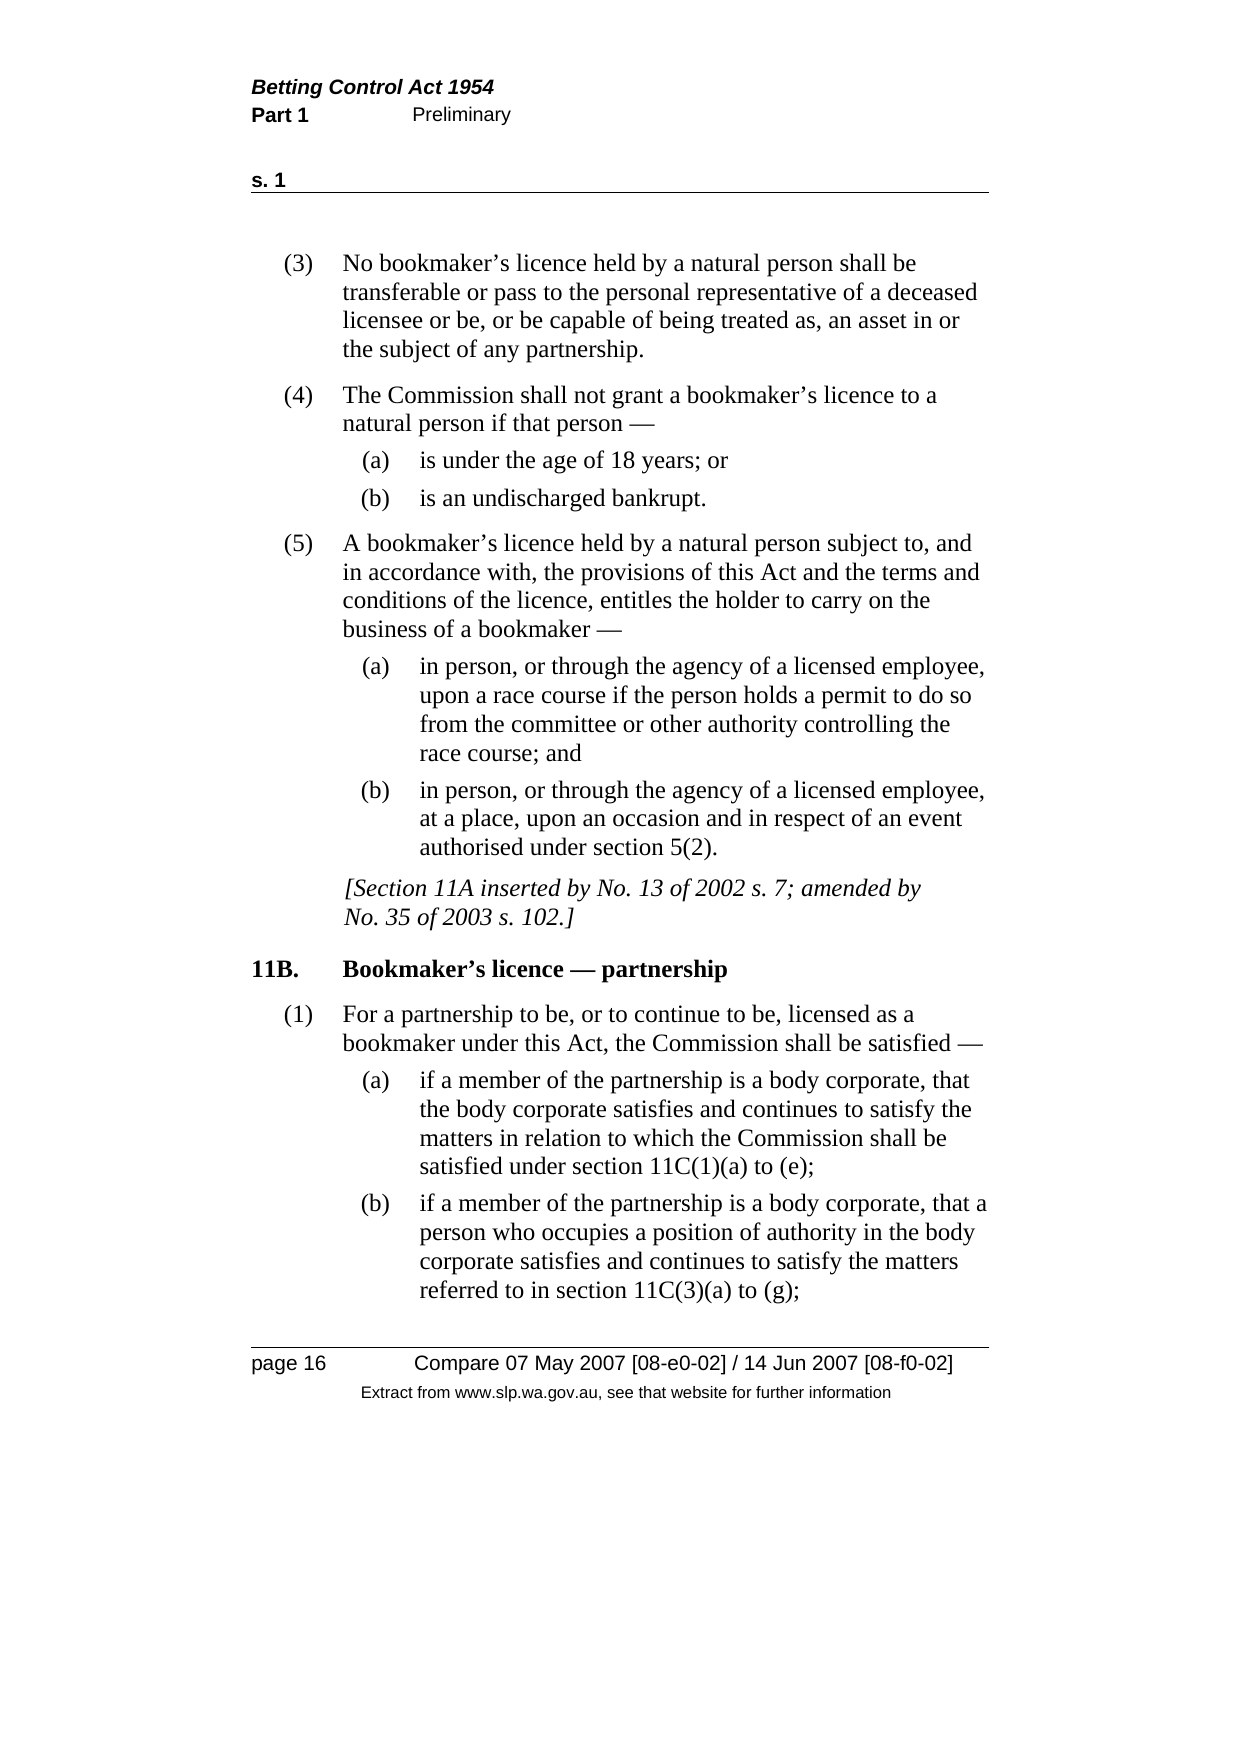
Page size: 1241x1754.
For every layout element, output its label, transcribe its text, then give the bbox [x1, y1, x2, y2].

text (5) A bookmaker’s licence held by a natural person subject to, and in accordance with, the provisions of this Act and the terms and conditions of the licence, entitles the holder to carry on the business of a bookmaker — [251, 528, 989, 643]
text (3) No bookmaker’s licence held by a natural person shall be transferable or pass to the personal representative of a deceased licensee or be, or be capable of being treated as, an asset in or the subject of any partnership. [251, 248, 989, 363]
text (1) For a partnership to be, or to continue to be, licensed as a bookmaker under this Act, the Commission shall be satisfied — [251, 999, 989, 1057]
subtitle 11B. Bookmaker’s licence — partnership [251, 954, 989, 983]
text (a) if a member of the partnership is a body corporate, that the body corporate satisfies and continues to satisfy the matters in relation to which the Commission shall be satisfied under section 11C(1)(a) to (e); [251, 1065, 989, 1180]
text (b) if a member of the partnership is a body corporate, that a person who occupies a position of authority in the body corporate satisfies and continues to satisfy the matters referred to in section 11C(3)(a) to (g); [251, 1188, 989, 1303]
text (b) in person, or through the agency of a licensed employee, at a place, upon an occasion and in respect of an event authorised under section 5(2). [251, 775, 989, 861]
text (b) is an undischarged bankrupt. [251, 483, 989, 511]
text [Section 11A inserted by No. 13 of 2002 s. 7; amended by No. 35 of 2003 s. 102.] [251, 873, 989, 931]
text (4) The Commission shall not grant a bookmaker’s licence to a natural person if that person — [251, 380, 989, 437]
text (a) in person, or through the agency of a licensed employee, upon a race course if the person holds a permit to do so from the committee or other authority controlling the race course; and [251, 651, 989, 766]
text (a) is under the age of 18 years; or [251, 446, 989, 474]
